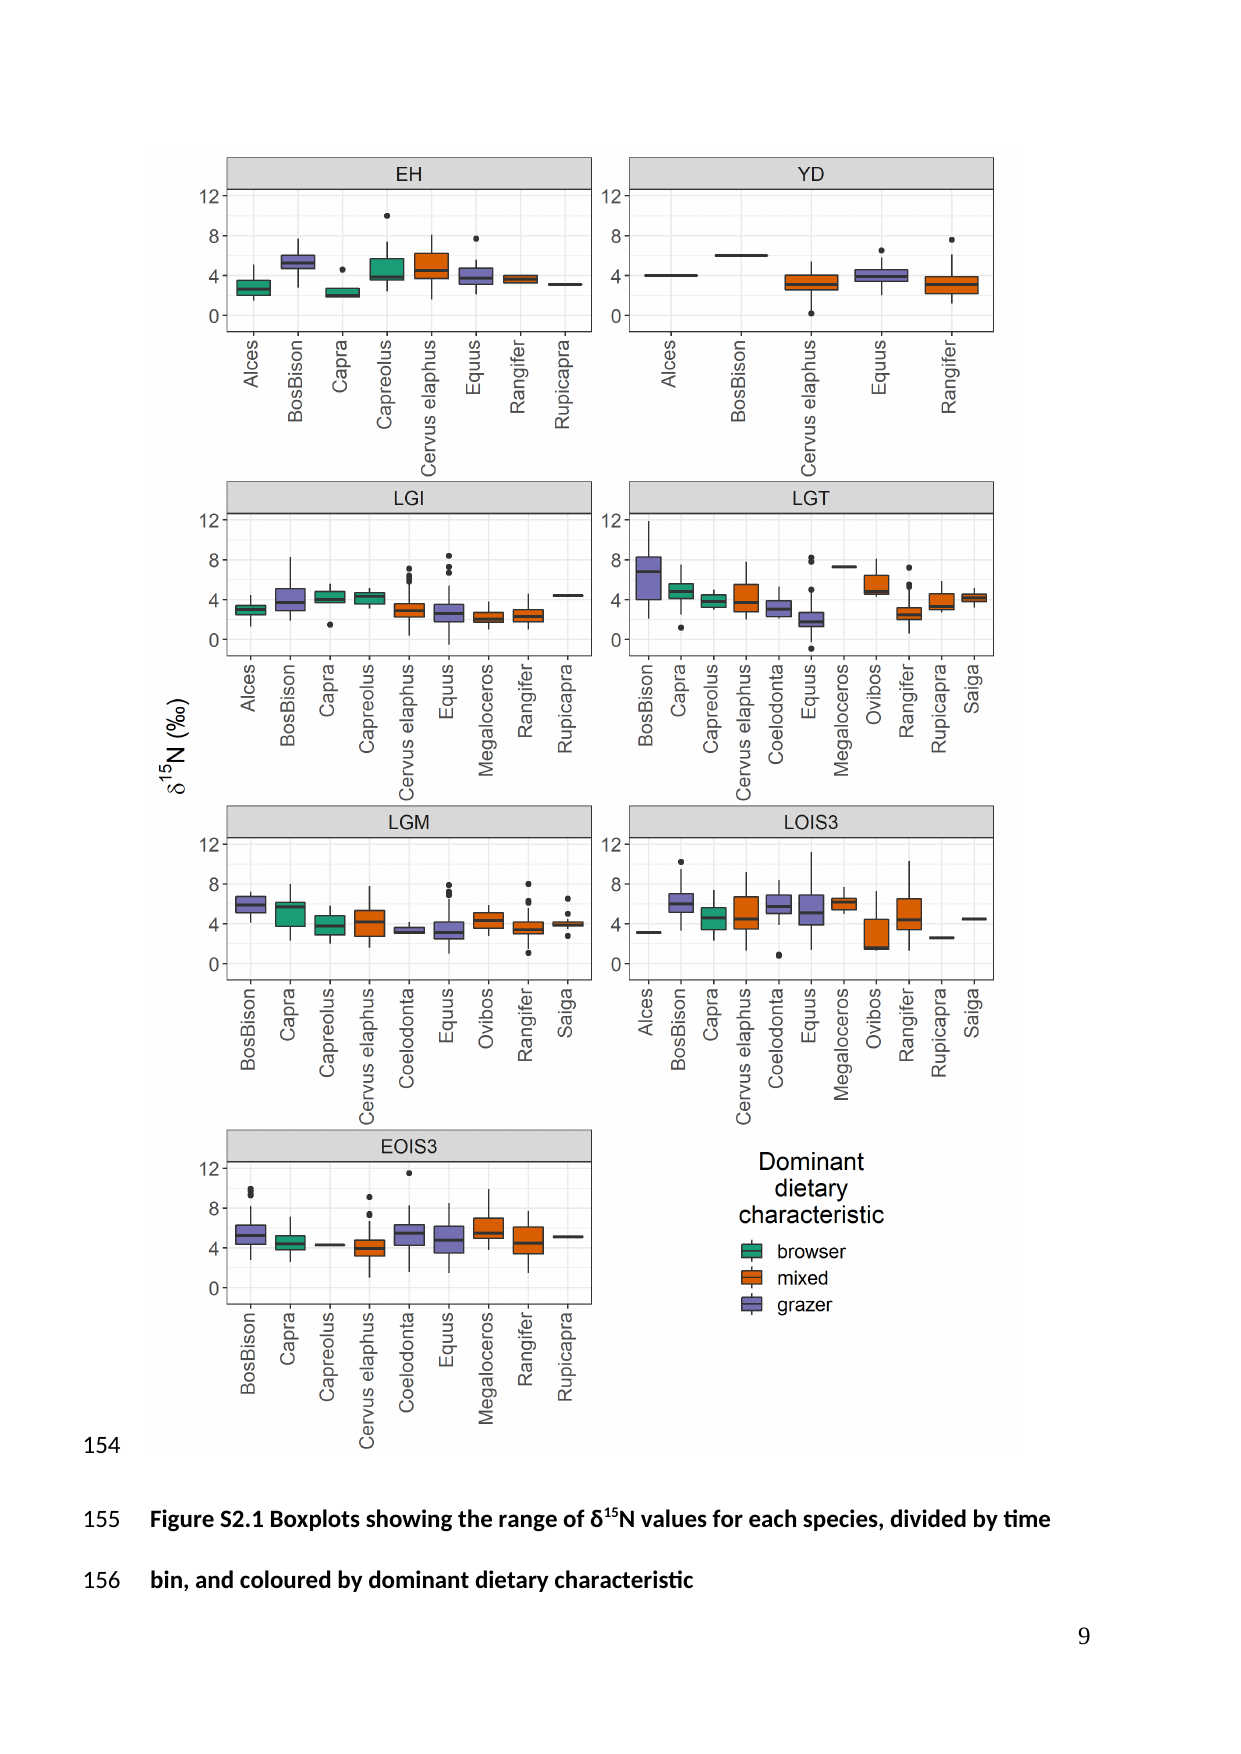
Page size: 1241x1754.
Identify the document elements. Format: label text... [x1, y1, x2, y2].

picture [150, 150, 1019, 1454]
text Figure S2.1 Boxplots showing the range of δ15N values for each species, divided by time bin, and coloured by dominant dietary characteristic [150, 1503, 1090, 1594]
